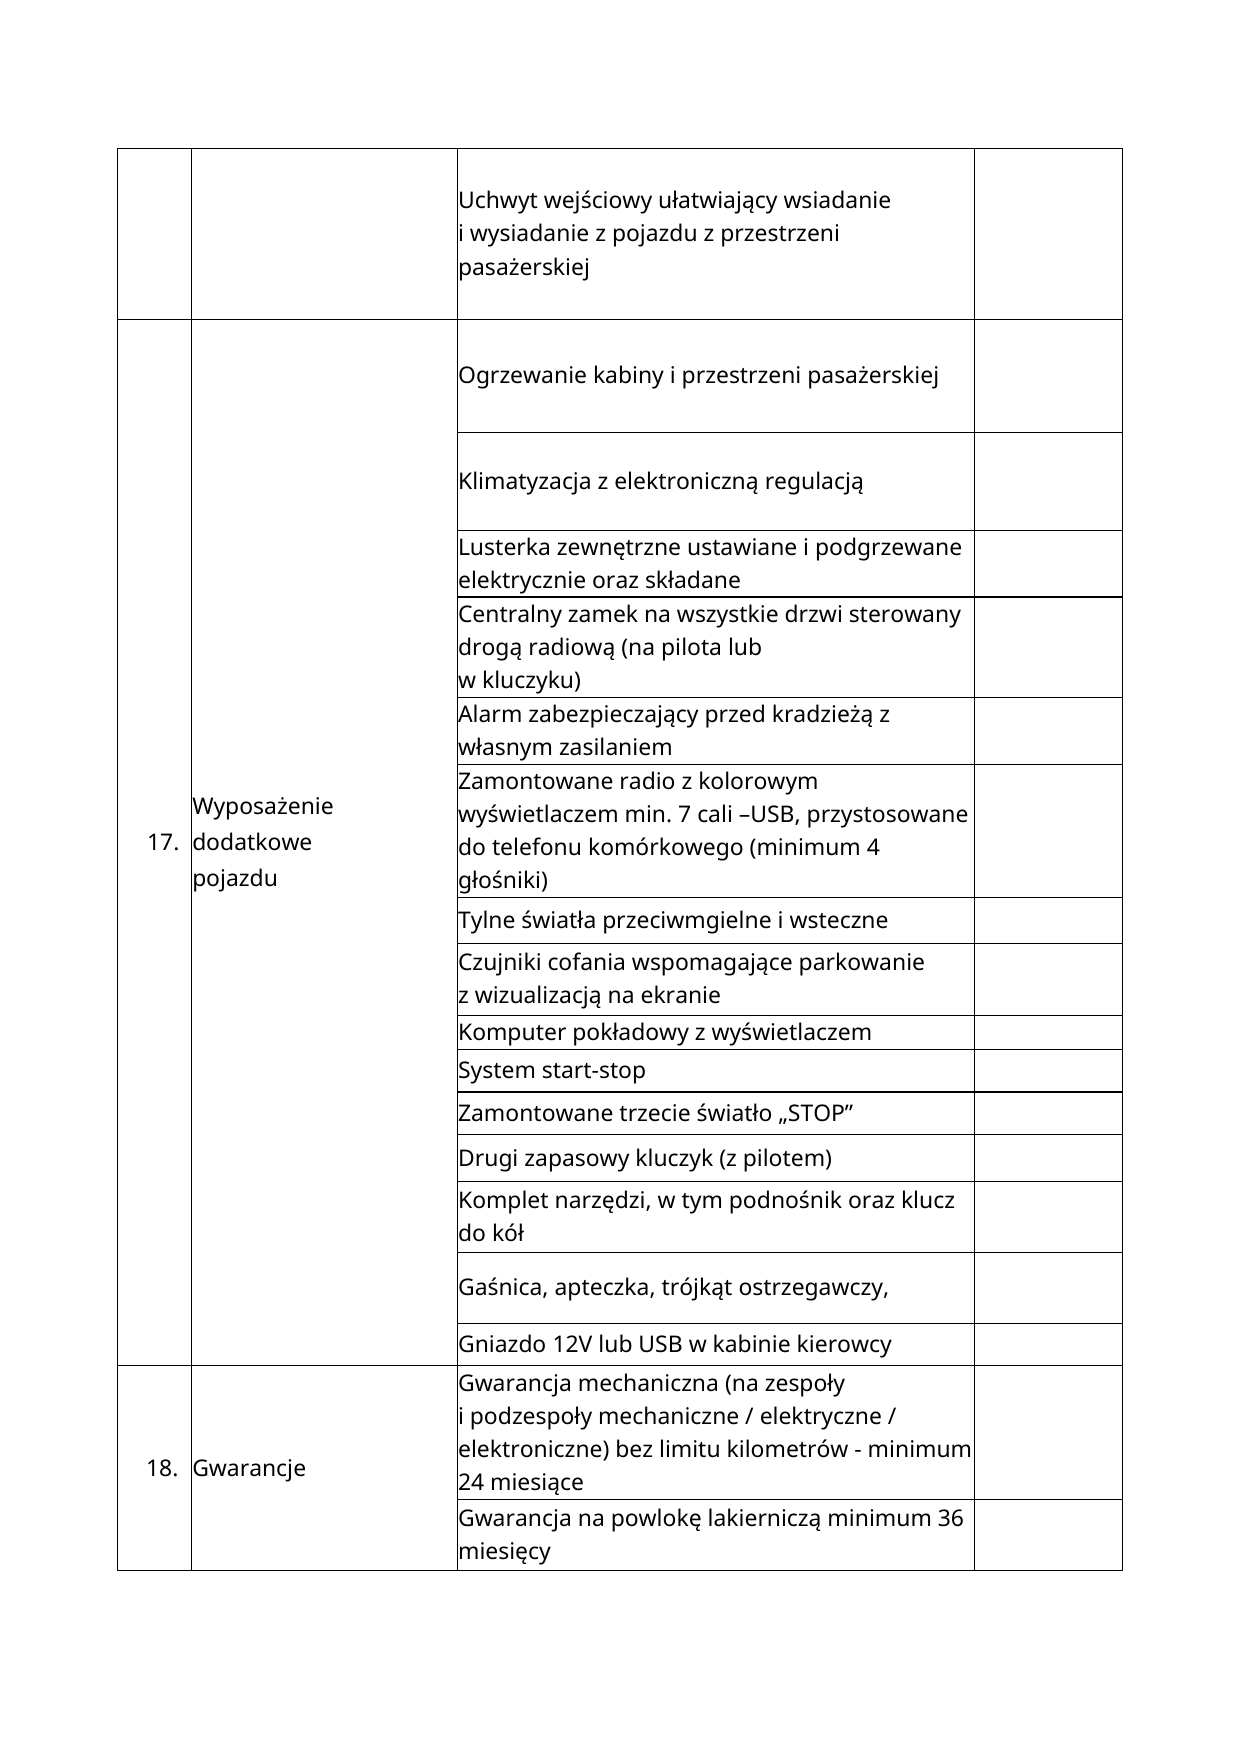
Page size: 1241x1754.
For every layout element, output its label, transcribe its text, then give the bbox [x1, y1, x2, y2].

table_cell Ogrzewanie kabiny i przestrzeni pasażerskiej [458, 320, 974, 432]
table_cell Gaśnica, apteczka, trójkąt ostrzegawczy, [458, 1253, 974, 1322]
table_cell Czujniki cofania wspomagające parkowanie z wizualizacją na ekranie [458, 944, 974, 1015]
table_cell Komputer pokładowy z wyświetlaczem [458, 1016, 974, 1049]
table_cell Lusterka zewnętrzne ustawiane i podgrzewane elektrycznie oraz składane [458, 531, 974, 596]
table_cell Gwarancje [192, 1366, 457, 1569]
table_cell [975, 433, 1122, 529]
table_cell [975, 531, 1122, 596]
table_cell [975, 1182, 1122, 1252]
table_cell Komplet narzędzi, w tym podnośnik oraz klucz do kół [458, 1182, 974, 1252]
table_cell [975, 1093, 1122, 1134]
table_cell [975, 1135, 1122, 1181]
table_cell [975, 944, 1122, 1015]
table_cell Klimatyzacja z elektroniczną regulacją [458, 433, 974, 529]
table_cell [975, 598, 1122, 697]
table_cell Tylne światła przeciwmgielne i wsteczne [458, 898, 974, 942]
table_cell System start-stop [458, 1050, 974, 1091]
table_cell Uchwyt wejściowy ułatwiający wsiadanie i wysiadanie z pojazdu z przestrzeni pasażerskiej [458, 149, 974, 319]
table_cell Zamontowane radio z kolorowym wyświetlaczem min. 7 cali –USB, przystosowane do telefonu komórkowego (minimum 4 głośniki) [458, 765, 974, 897]
table_cell Gwarancja na powlokę lakierniczą minimum 36 miesięcy [458, 1500, 974, 1569]
table_cell [975, 698, 1122, 763]
table_cell Wyposażenie dodatkowe pojazdu [192, 320, 457, 1365]
table_cell Alarm zabezpieczający przed kradzieżą z własnym zasilaniem [458, 698, 974, 763]
table_cell Centralny zamek na wszystkie drzwi sterowany drogą radiową (na pilota lub w kluczyku) [458, 598, 974, 697]
table_cell [975, 1500, 1122, 1569]
table_cell [975, 1253, 1122, 1322]
table_cell [975, 765, 1122, 897]
table_cell Zamontowane trzecie światło „STOP” [458, 1093, 974, 1134]
table_cell [975, 1050, 1122, 1091]
table_cell Gniazdo 12V lub USB w kabinie kierowcy [458, 1324, 974, 1365]
table_cell [975, 898, 1122, 942]
table_cell [975, 149, 1122, 319]
table_cell 17. [118, 320, 191, 1365]
table_cell [975, 1016, 1122, 1049]
table_cell [975, 320, 1122, 432]
table_cell Drugi zapasowy kluczyk (z pilotem) [458, 1135, 974, 1181]
table_cell [975, 1366, 1122, 1499]
table_cell 18. [118, 1366, 191, 1569]
table_cell Gwarancja mechaniczna (na zespoły i podzespoły mechaniczne / elektryczne / elektroniczne) bez limitu kilometrów - minimum 24 miesiące [458, 1366, 974, 1499]
table_cell [975, 1324, 1122, 1365]
